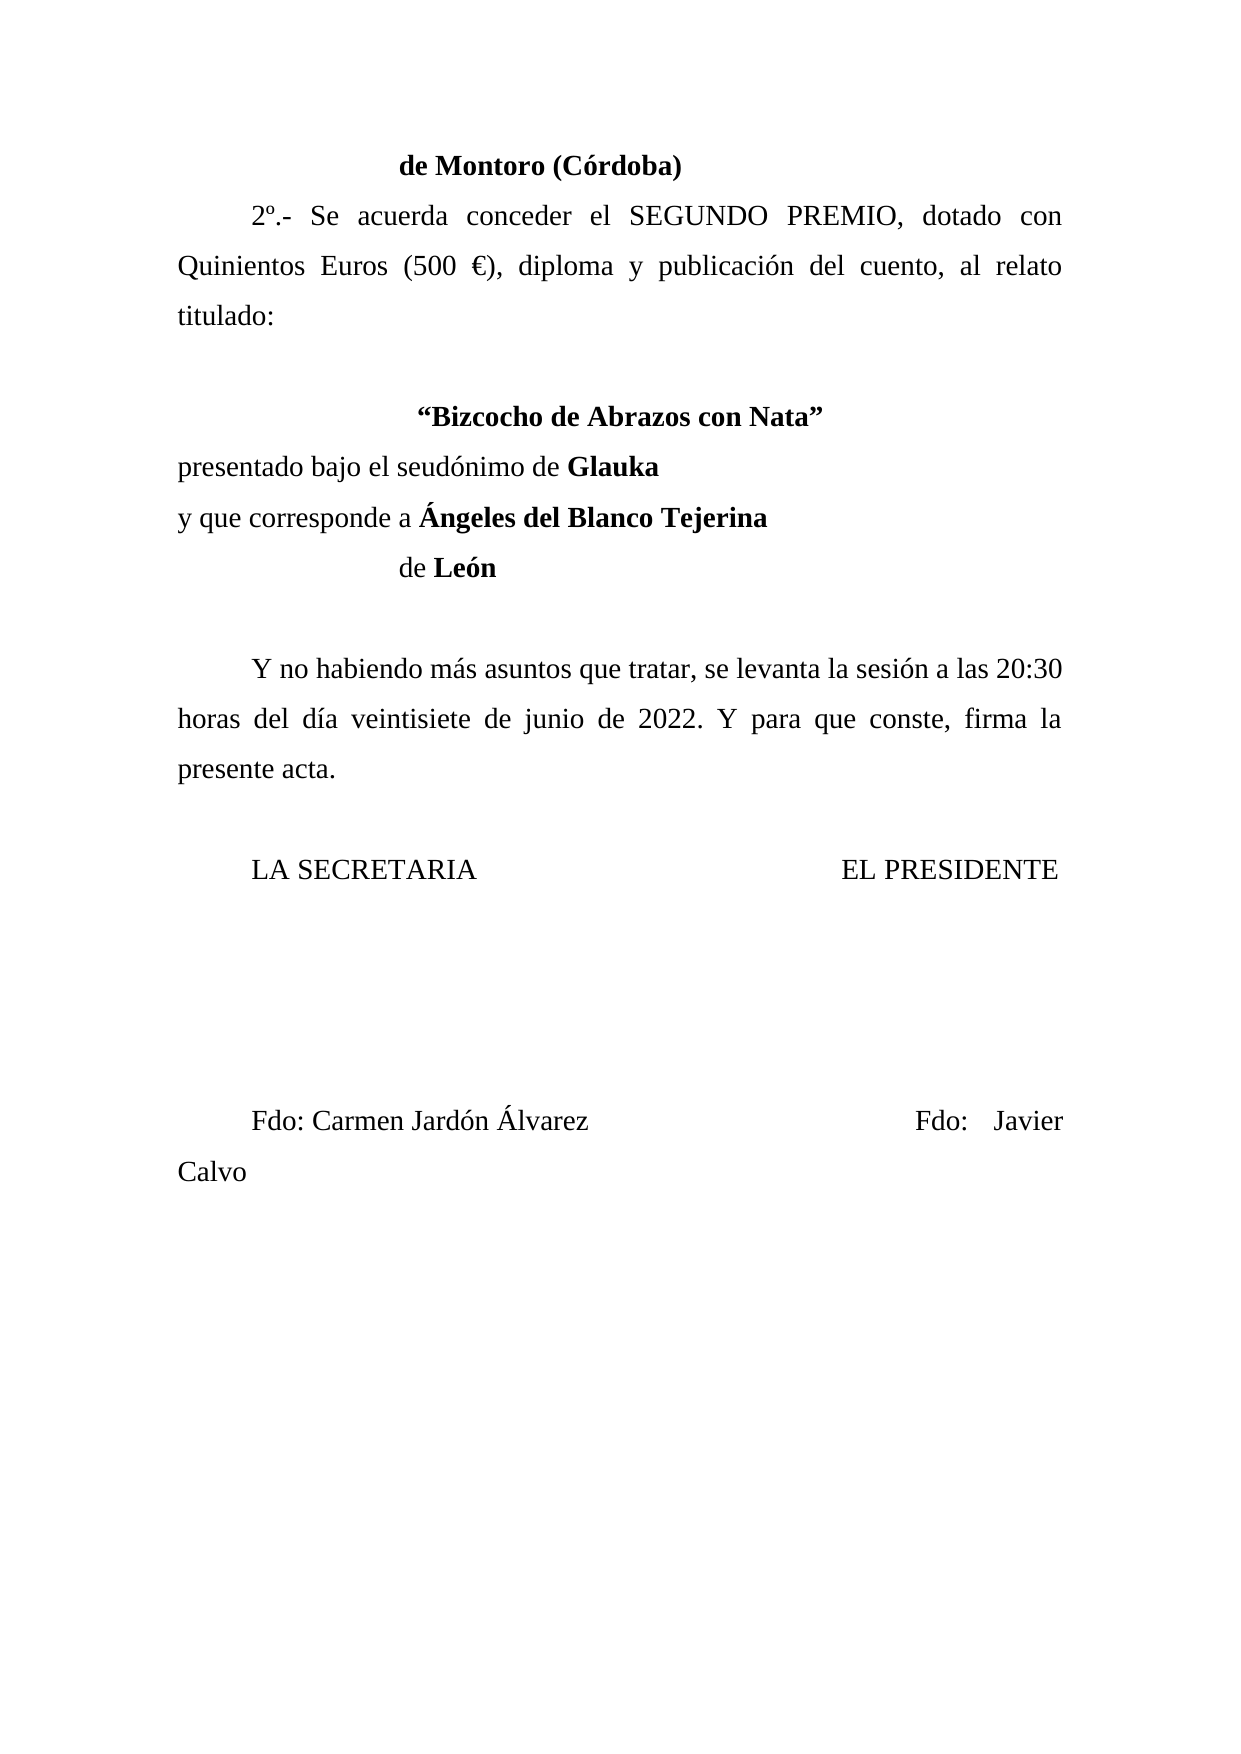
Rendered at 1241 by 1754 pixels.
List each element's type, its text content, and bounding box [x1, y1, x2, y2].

text y que corresponde a Ángeles del Blanco Tejerina [177, 500, 1063, 533]
text “Bizcocho de Abrazos con Nata” [177, 399, 1063, 433]
text LA SECRETARIA EL PRESIDENTE [177, 852, 1063, 886]
text 2º.- Se acuerda conceder el SEGUNDO PREMIO, dotado con Quinientos Euros (500 €), diploma y publicación del cuento, al relato titulado: [177, 198, 1063, 332]
text de Montoro (Córdoba) [177, 148, 1063, 181]
text presentado bajo el seudónimo de Glauka [177, 449, 1063, 483]
text Fdo: Carmen Jardón Álvarez Fdo: Javier Calvo [177, 1103, 1063, 1187]
text de León [177, 550, 1063, 584]
text Y no habiendo más asuntos que tratar, se levanta la sesión a las 20:30 horas del día veintisiete de junio de 2022. Y para que conste, firma la presente acta. [177, 651, 1063, 785]
